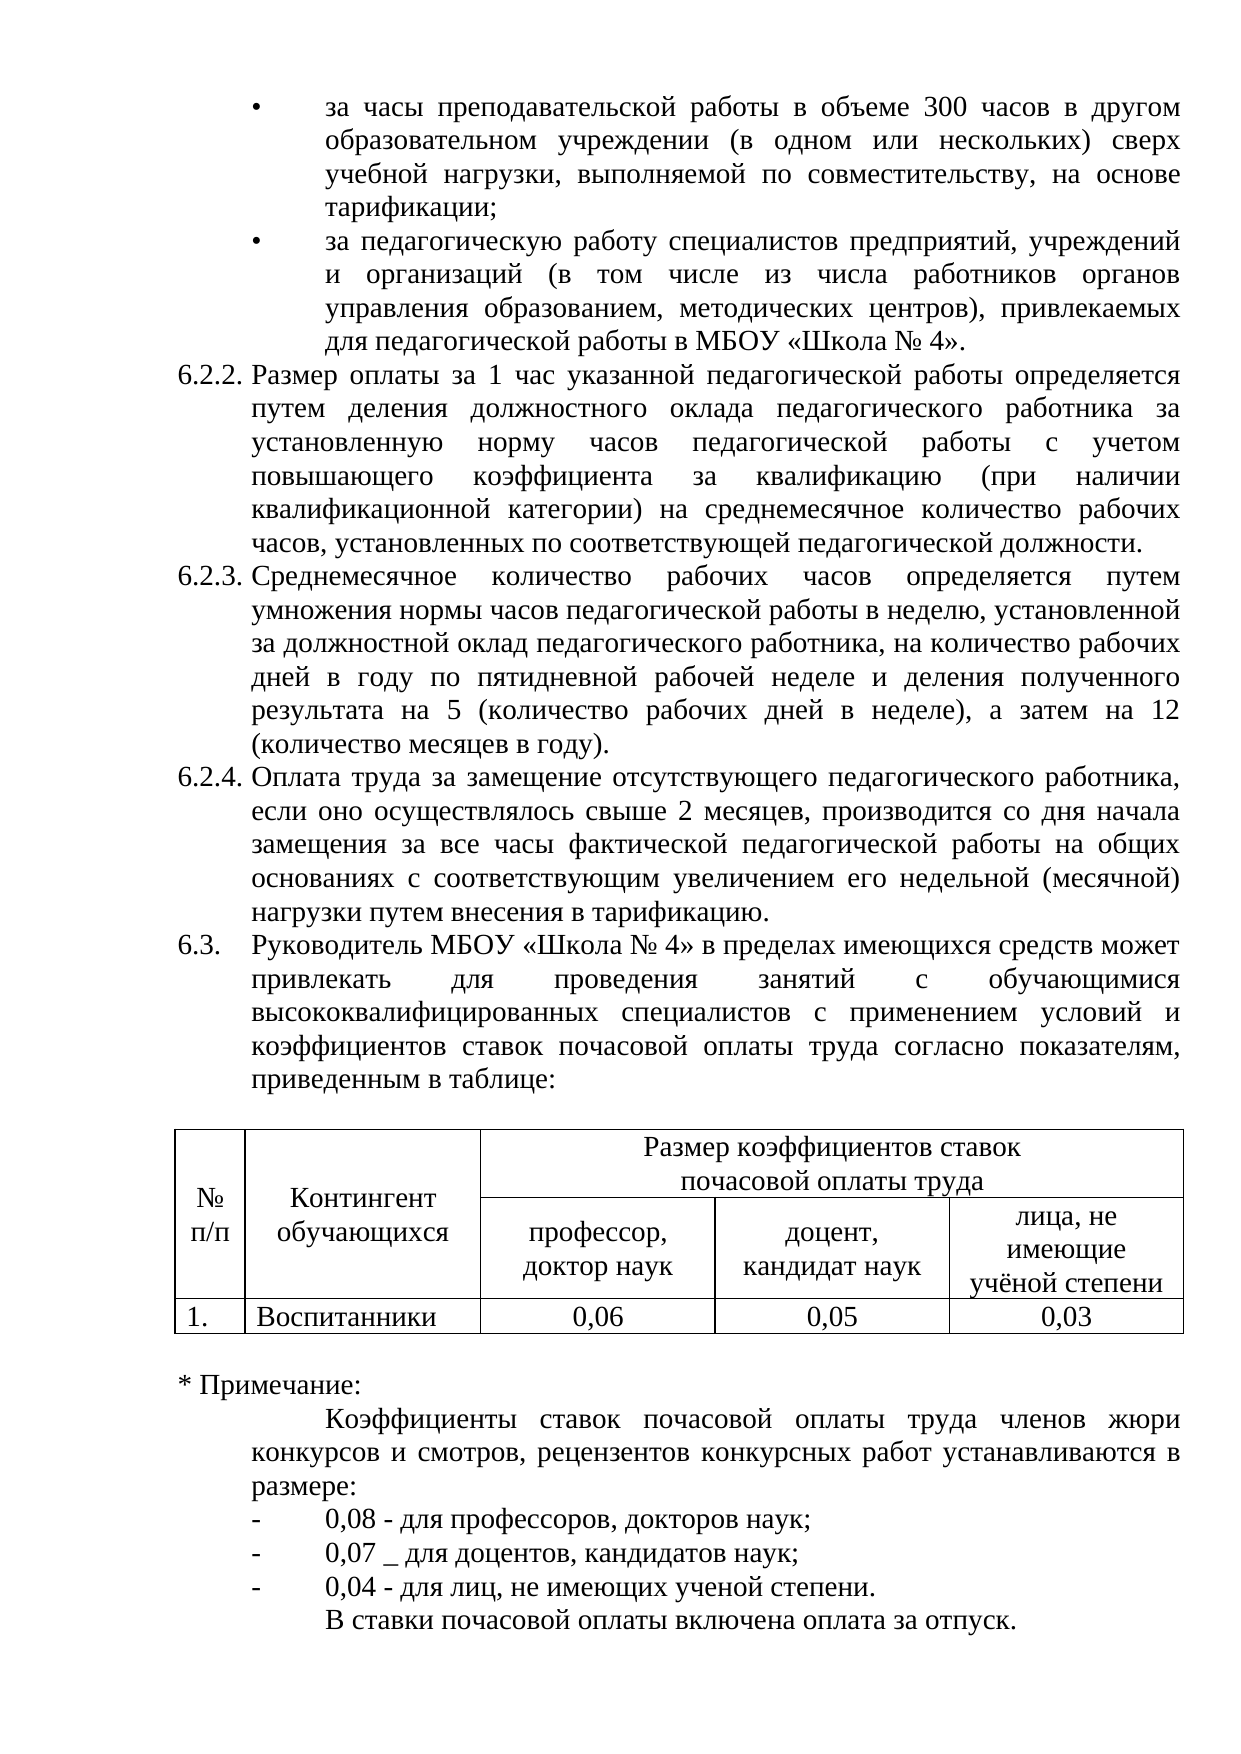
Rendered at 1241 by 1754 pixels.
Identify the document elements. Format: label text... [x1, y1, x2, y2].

text - 0,07 _ для доцентов, кандидатов наук; [251, 1535, 1181, 1569]
text 6.3. Руководитель МБОУ «Школа № 4» в пределах имеющихся средств может привлекать для проведения занятий с обучающимися высококвалифицированных специалистов с применением условий и коэффициентов ставок почасовой оплаты труда согласно показателям, приведенным в таблице: [177, 927, 1181, 1095]
table_cell лица, не имеющие учёной степени [950, 1198, 1183, 1298]
text • за часы преподавательской работы в объеме 300 часов в другом образовательном учреждении (в одном или нескольких) сверх учебной нагрузки, выполняемой по совместительству, на основе тарификации; [251, 89, 1181, 223]
table_cell 0,06 [481, 1299, 714, 1333]
table_cell 0,05 [716, 1299, 949, 1333]
text * Примечание: [177, 1367, 1181, 1401]
text - 0,08 - для профессоров, докторов наук; [251, 1502, 1181, 1535]
table_cell 0,03 [950, 1299, 1183, 1333]
table_cell доцент, кандидат наук [716, 1198, 949, 1298]
table_header Контингент обучающихся [246, 1130, 480, 1298]
table_cell Воспитанники [246, 1299, 480, 1333]
text Коэффициенты ставок почасовой оплаты труда членов жюри конкурсов и смотров, рецензентов конкурсных работ устанавливаются в размере: [251, 1401, 1181, 1502]
text В ставки почасовой оплаты включена оплата за отпуск. [251, 1602, 1181, 1636]
text - 0,04 - для лиц, не имеющих ученой степени. [251, 1569, 1181, 1602]
table_header Размер коэффициентов ставок почасовой оплаты труда [481, 1130, 1183, 1197]
text 6.2.2. Размер оплаты за 1 час указанной педагогической работы определяется путем деления должностного оклада педагогического работника за установленную норму часов педагогической работы с учетом повышающего коэффициента за квалификацию (при наличии квалификационной категории) на среднемесячное количество рабочих часов, установленных по соответствующей педагогической должности. [177, 357, 1181, 558]
table_header № п/п [176, 1130, 244, 1298]
table_cell 1. [176, 1299, 244, 1333]
text 6.2.4. Оплата труда за замещение отсутствующего педагогического работника, если оно осуществлялось свыше 2 месяцев, производится со дня начала замещения за все часы фактической педагогической работы на общих основаниях с соответствующим увеличением его недельной (месячной) нагрузки путем внесения в тарификацию. [177, 759, 1181, 927]
table_cell профессор, доктор наук [481, 1198, 714, 1298]
text 6.2.3. Среднемесячное количество рабочих часов определяется путем умножения нормы часов педагогической работы в неделю, установленной за должностной оклад педагогического работника, на количество рабочих дней в году по пятидневной рабочей неделе и деления полученного результата на 5 (количество рабочих дней в неделе), а затем на 12 (количество месяцев в году). [177, 558, 1181, 759]
text • за педагогическую работу специалистов предприятий, учреждений и организаций (в том числе из числа работников органов управления образованием, методических центров), привлекаемых для педагогической работы в МБОУ «Школа № 4». [251, 223, 1181, 357]
